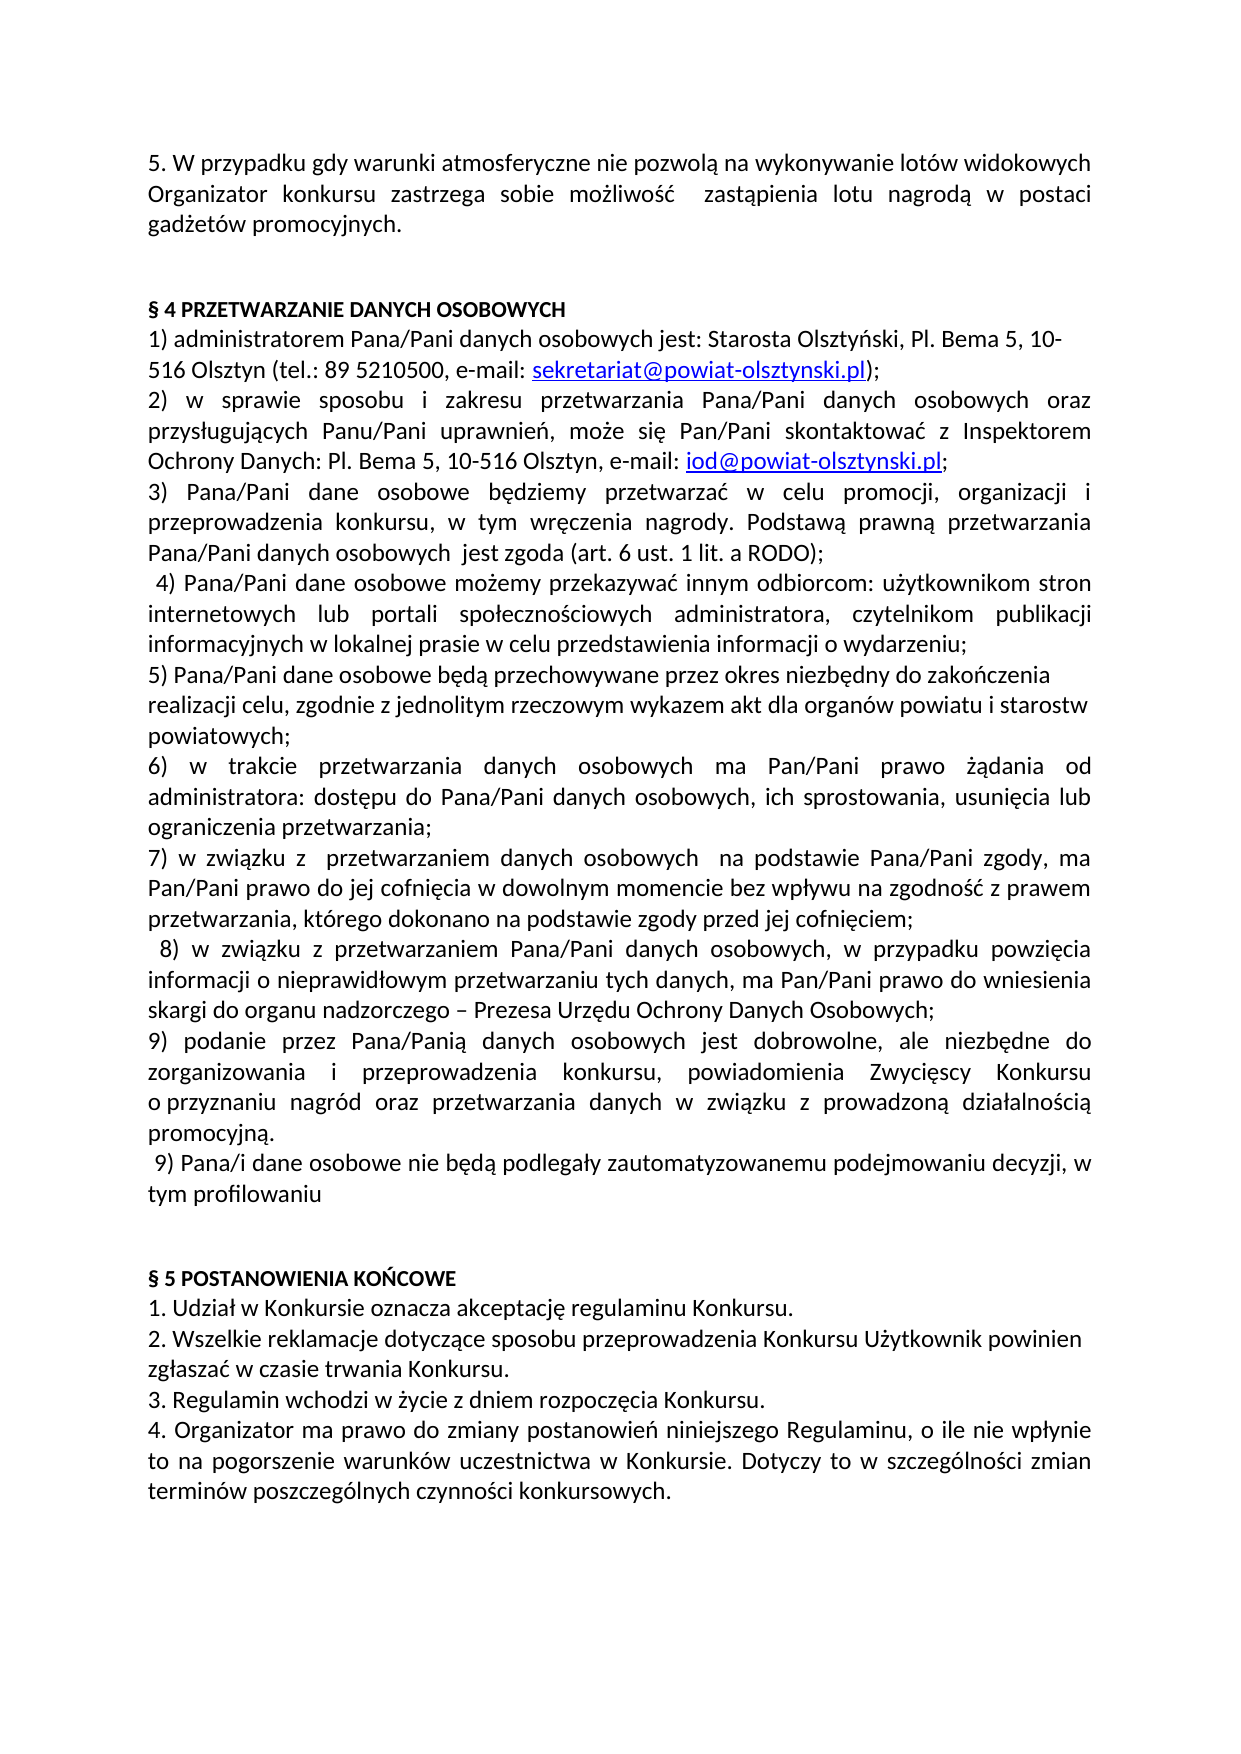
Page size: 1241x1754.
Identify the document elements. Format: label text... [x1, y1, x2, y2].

text 9) Pana/i dane osobowe nie będą podlegały zautomatyzowanemu podejmowaniu decyzji, w tym profilowaniu [148, 1147, 1093, 1208]
text 8) w związku z przetwarzaniem Pana/Pani danych osobowych, w przypadku powzięcia informacji o nieprawidłowym przetwarzaniu tych danych, ma Pan/Pani prawo do wniesienia skargi do organu nadzorczego – Prezesa Urzędu Ochrony Danych Osobowych; [148, 934, 1093, 1025]
text 7) w związku z przetwarzaniem danych osobowych na podstawie Pana/Pani zgody, ma Pan/Pani prawo do jej cofnięcia w dowolnym momencie bez wpływu na zgodność z prawem przetwarzania, którego dokonano na podstawie zgody przed jej cofnięciem; [148, 842, 1093, 934]
text 6) w trakcie przetwarzania danych osobowych ma Pan/Pani prawo żądania od administratora: dostępu do Pana/Pani danych osobowych, ich sprostowania, usunięcia lub ograniczenia przetwarzania; [148, 751, 1093, 842]
text 3) Pana/Pani dane osobowe będziemy przetwarzać w celu promocji, organizacji i przeprowadzenia konkursu, w tym wręczenia nagrody. Podstawą prawną przetwarzania Pana/Pani danych osobowych jest zgoda (art. 6 ust. 1 lit. a RODO); [148, 476, 1093, 567]
text § 5 POSTANOWIENIA KOŃCOWE [148, 1264, 1093, 1292]
text 5) Pana/Pani dane osobowe będą przechowywane przez okres niezbędny do zakończenia realizacji celu, zgodnie z jednolitym rzeczowym wykazem akt dla organów powiatu i starostw powiatowych; [148, 659, 1093, 751]
text § 4 PRZETWARZANIE DANYCH OSOBOWYCH [148, 295, 1093, 323]
text 5. W przypadku gdy warunki atmosferyczne nie pozwolą na wykonywanie lotów widokowych Organizator konkursu zastrzega sobie możliwość zastąpienia lotu nagrodą w postaci gadżetów promocyjnych. [148, 148, 1093, 239]
text 2. Wszelkie reklamacje dotyczące sposobu przeprowadzenia Konkursu Użytkownik powinien zgłaszać w czasie trwania Konkursu. [148, 1323, 1093, 1384]
text 9) podanie przez Pana/Panią danych osobowych jest dobrowolne, ale niezbędne do zorganizowania i przeprowadzenia konkursu, powiadomienia Zwycięscy Konkursu o przyznaniu nagród oraz przetwarzania danych w związku z prowadzoną działalnością promocyjną. [148, 1025, 1093, 1147]
text 2) w sprawie sposobu i zakresu przetwarzania Pana/Pani danych osobowych oraz przysługujących Panu/Pani uprawnień, może się Pan/Pani skontaktować z Inspektorem Ochrony Danych: Pl. Bema 5, 10-516 Olsztyn, e-mail: iod@powiat-olsztynski.pl; [148, 384, 1093, 476]
text 1. Udział w Konkursie oznacza akceptację regulaminu Konkursu. [148, 1292, 1093, 1323]
text 3. Regulamin wchodzi w życie z dniem rozpoczęcia Konkursu. [148, 1384, 1093, 1414]
text 4. Organizator ma prawo do zmiany postanowień niniejszego Regulaminu, o ile nie wpłynie to na pogorszenie warunków uczestnictwa w Konkursie. Dotyczy to w szczególności zmian terminów poszczególnych czynności konkursowych. [148, 1414, 1093, 1506]
text 1) administratorem Pana/Pani danych osobowych jest: Starosta Olsztyński, Pl. Bema 5, 10-516 Olsztyn (tel.: 89 5210500, e-mail: sekretariat@powiat-olsztynski.pl); [148, 323, 1093, 384]
text 4) Pana/Pani dane osobowe możemy przekazywać innym odbiorcom: użytkownikom stron internetowych lub portali społecznościowych administratora, czytelnikom publikacji informacyjnych w lokalnej prasie w celu przedstawienia informacji o wydarzeniu; [148, 567, 1093, 659]
